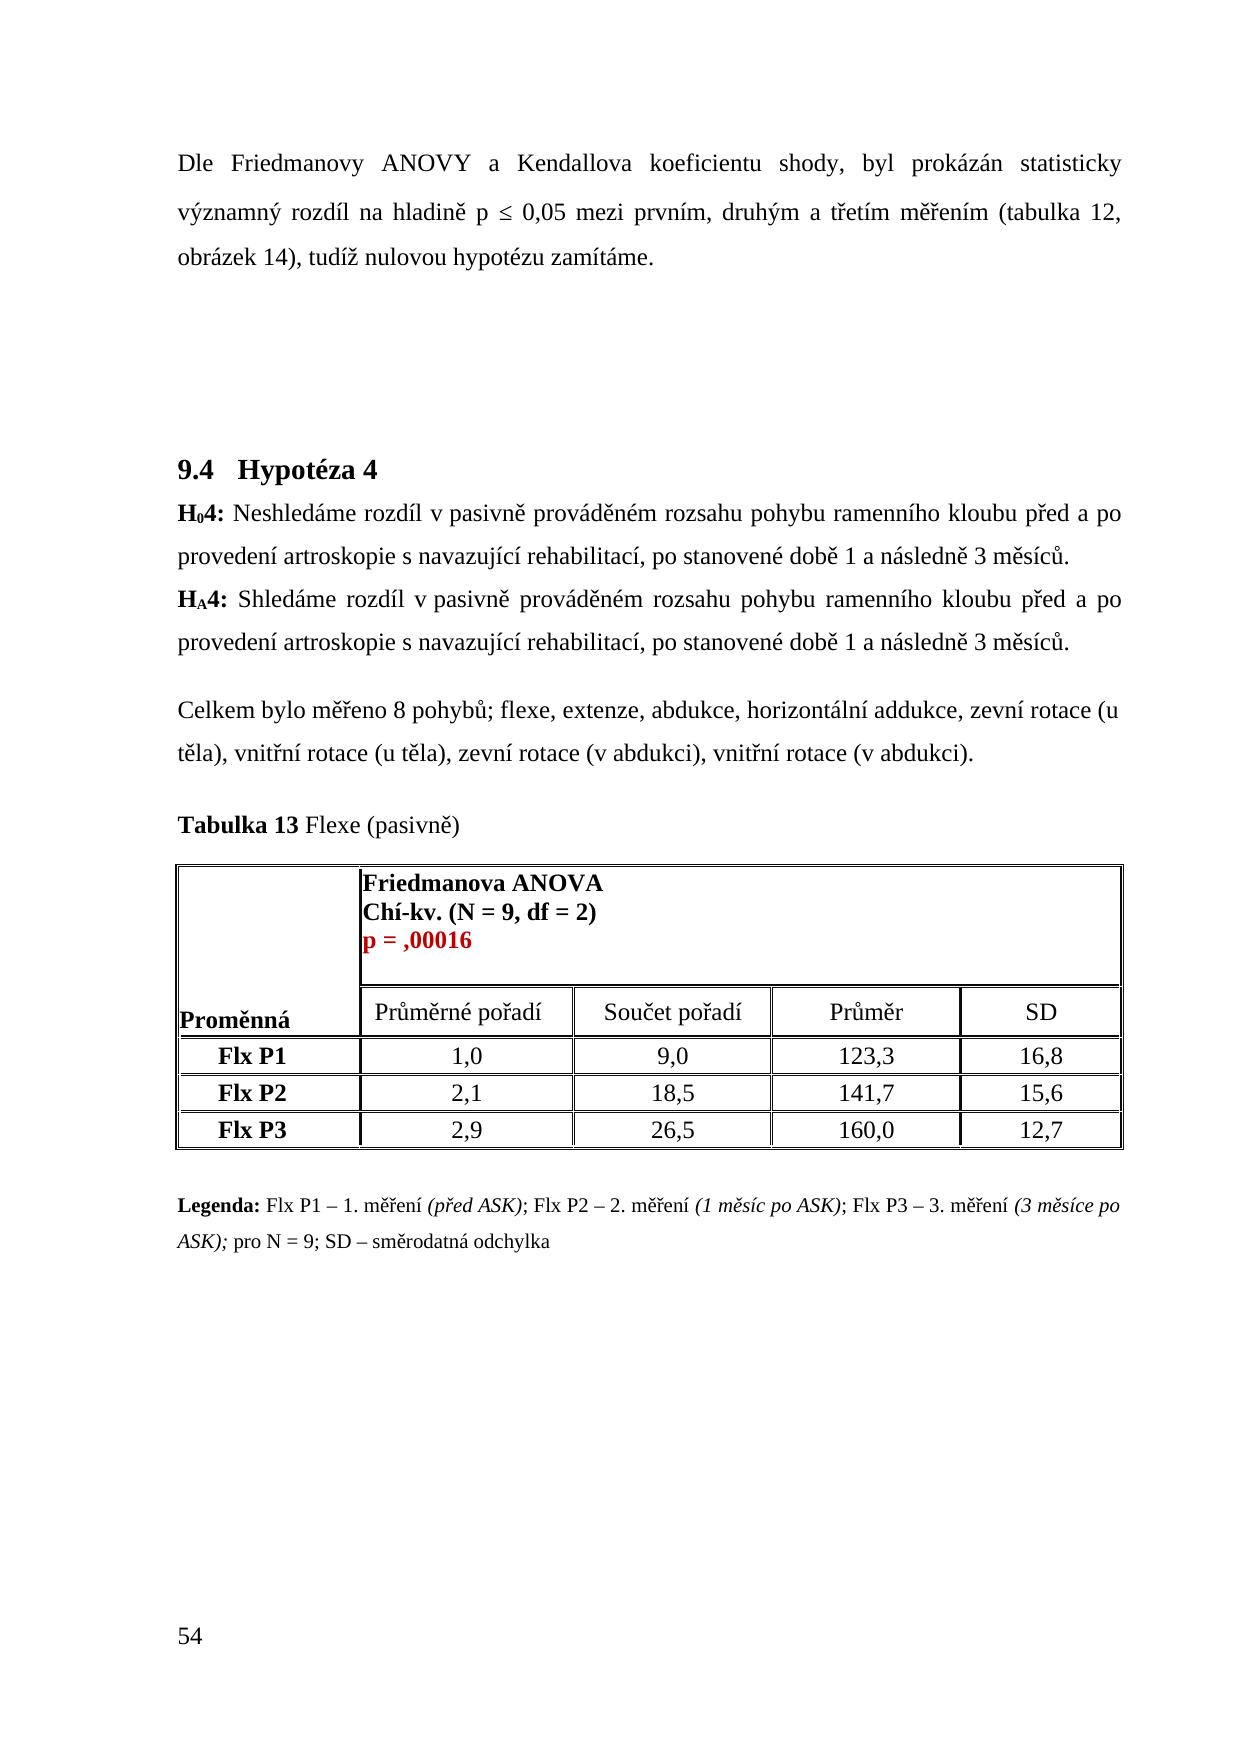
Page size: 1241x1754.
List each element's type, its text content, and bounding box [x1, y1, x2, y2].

table_cell 141,7 [773, 1076, 959, 1109]
table_cell [962, 984, 1121, 1035]
table_cell [362, 988, 572, 1035]
table_cell [575, 988, 770, 1035]
table_cell [179, 1110, 360, 1147]
table_cell 2,1 [362, 1076, 572, 1109]
table_cell 160,0 [772, 1113, 960, 1147]
text H04: Neshledáme rozdíl v pasivně prováděném rozsahu pohybu ramenního kloubu před a po provedení artroskopie s navazující rehabilitací, po stanovené době 1 a následně 3 měsíců. [177, 498, 1122, 570]
table_header Friedmanova ANOVA Chí-kv. (N = 9, df = 2) p = ,00016 [360, 867, 1120, 984]
text Tabulka 13 Flexe (pasivně) [177, 810, 1122, 839]
table_cell [179, 1035, 359, 1072]
text HA4: Shledáme rozdíl v pasivně prováděném rozsahu pohybu ramenního kloubu před a po provedení artroskopie s navazující rehabilitací, po stanovené době 1 a následně 3 měsíců. [177, 584, 1122, 656]
table_cell 1,0 [362, 1039, 572, 1072]
table_cell [773, 988, 959, 1035]
table_cell 9,0 [575, 1039, 770, 1072]
table_cell 26,5 [574, 1113, 772, 1147]
table_cell 123,3 [773, 1039, 959, 1072]
table_header Proměnná [179, 865, 360, 1035]
table_cell 16,8 [962, 1035, 1121, 1072]
table_cell 18,5 [575, 1076, 770, 1109]
text Dle Friedmanovy ANOVY a Kendallova koeficientu shody, byl prokázán statisticky významný rozdíl na hladině p ≤ 0,05 mezi prvním, druhým a třetím měřením (tabulka 12, obrázek 14), tudíž nulovou hypotézu zamítáme. [177, 148, 1122, 271]
text Legenda: Flx P1 – 1. měření (před ASK); Flx P2 – 2. měření (1 měsíc po ASK); Flx P3 – 3. měření (3 měsíce po ASK); pro N = 9; SD – směrodatná odchylka [177, 1193, 1122, 1253]
table_cell 12,7 [960, 1110, 1121, 1147]
table_cell [179, 1073, 359, 1109]
table_cell 15,6 [962, 1073, 1121, 1109]
text Celkem bylo měřeno 8 pohybů; flexe, extenze, abdukce, horizontální addukce, zevní rotace (u těla), vnitřní rotace (u těla), zevní rotace (v abdukci), vnitřní rotace (v abdukci). [177, 695, 1122, 767]
subtitle Hypotéza 4 [177, 452, 1122, 485]
table_cell 2,9 [360, 1113, 573, 1147]
